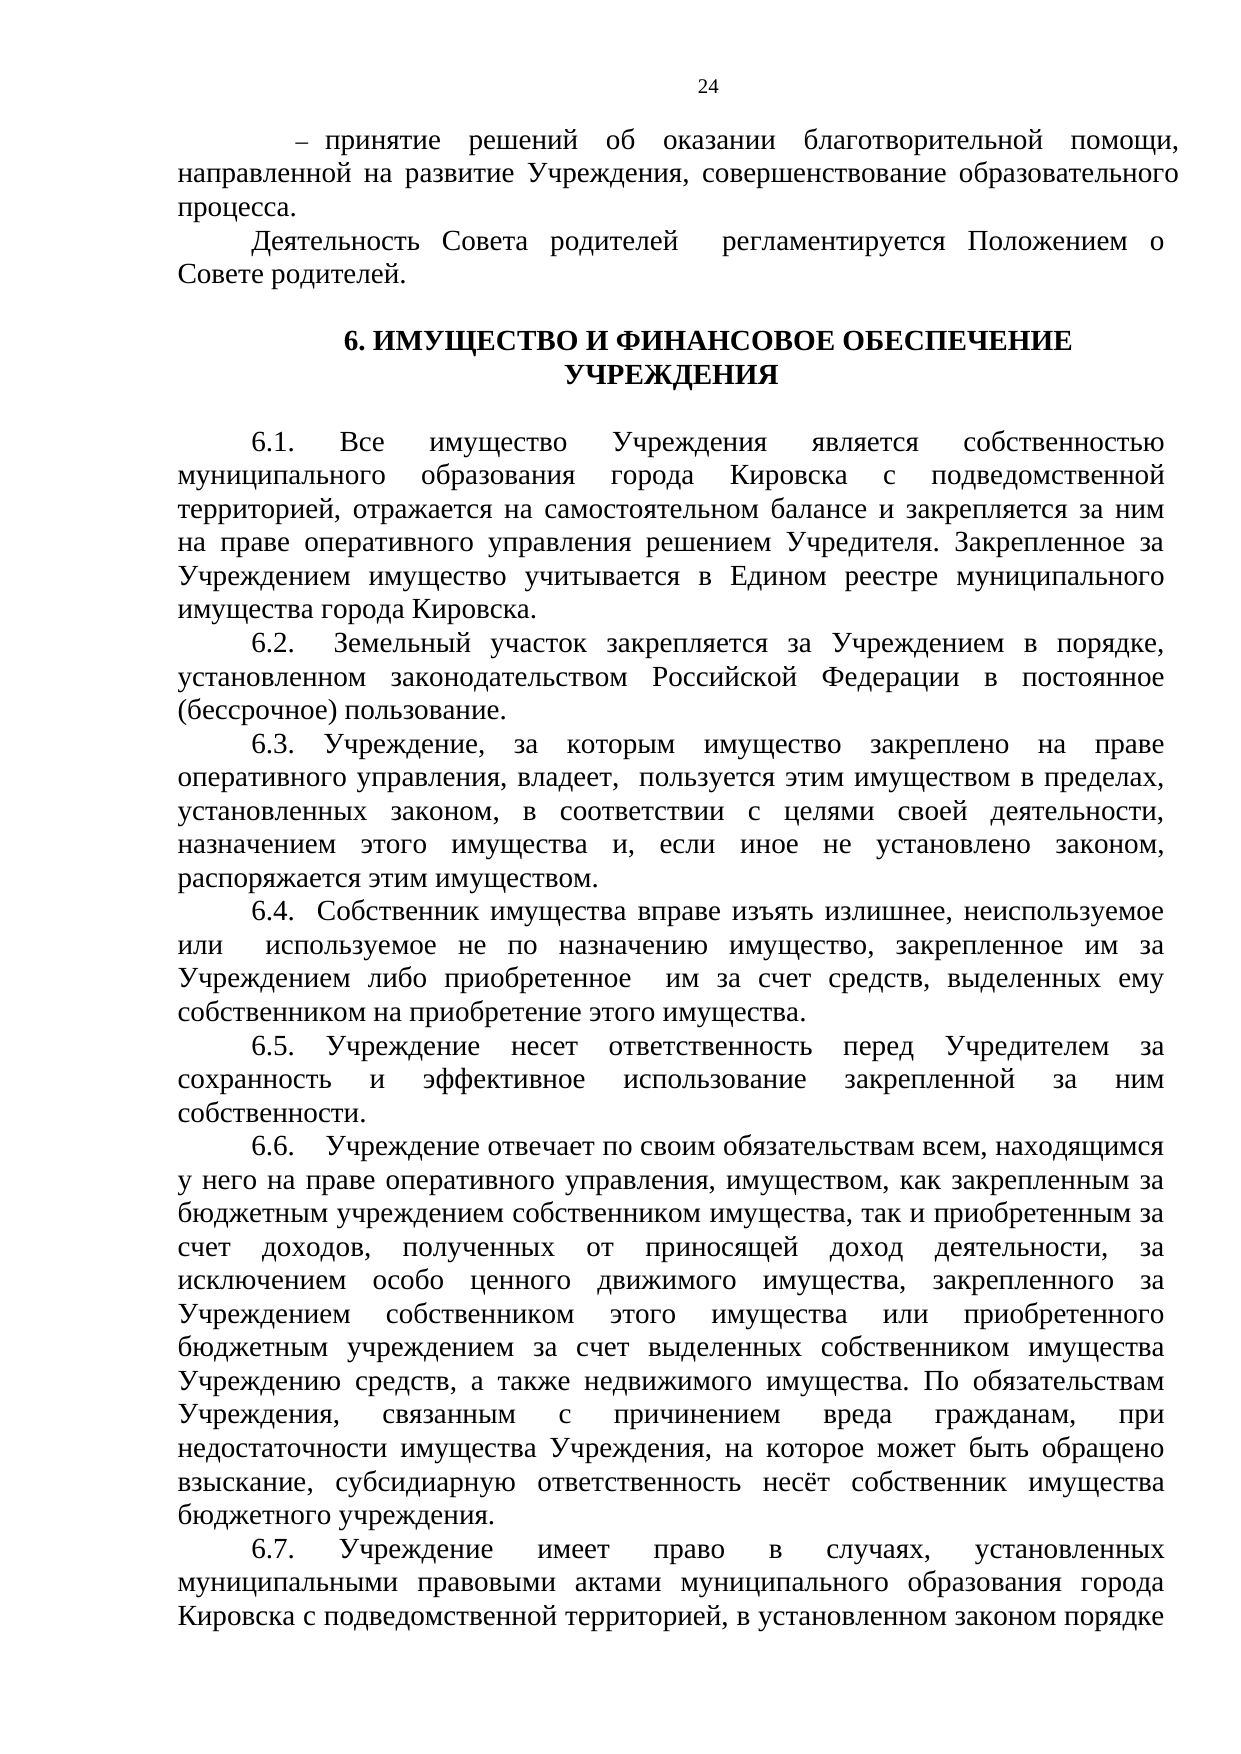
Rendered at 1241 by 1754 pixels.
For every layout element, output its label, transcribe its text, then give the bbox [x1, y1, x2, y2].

list принятие решений об оказании благотворительной помощи, направленной на развитие Учреждения, совершенствование образовательного процесса. [177, 122, 1180, 223]
text 6.5. Учреждение несет ответственность перед Учредителем за сохранность и эффективное использование закрепленной за ним собственности. [177, 1028, 1165, 1128]
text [177, 1531, 1165, 1631]
text Деятельность Совета родителей регламентируется Положением о Совете родителей. [177, 223, 1165, 290]
text 6.4. Собственник имущества вправе изъять излишнее, неиспользуемое или используемое не по назначению имущество, закрепленное им за Учреждением либо приобретенное им за счет средств, выделенных ему собственником на приобретение этого имущества. [177, 893, 1165, 1028]
list 6. ИМУЩЕСТВО И ФИНАНСОВОЕ ОБЕСПЕЧЕНИЕ УЧРЕЖДЕНИЯ [177, 323, 1165, 390]
text 6.1. Все имущество Учреждения является собственностью муниципального образования города Кировска с подведомственной территорией, отражается на самостоятельном балансе и закрепляется за ним на праве оперативного управления решением Учредителя. Закрепленное за Учреждением имущество учитывается в Едином реестре муниципального имущества города Кировска. [177, 424, 1165, 625]
text 6.2. Земельный участок закрепляется за Учреждением в порядке, установленном законодательством Российской Федерации в постоянное (бессрочное) пользование. [177, 625, 1165, 726]
text 6.3. Учреждение, за которым имущество закреплено на праве оперативного управления, владеет, пользуется этим имуществом в пределах, установленных законом, в соответствии с целями своей деятельности, назначением этого имущества и, если иное не установлено законом, распоряжается этим имуществом. [177, 726, 1165, 893]
text 6.6. Учреждение отвечает по своим обязательствам всем, находящимся у него на праве оперативного управления, имуществом, как закрепленным за бюджетным учреждением собственником имущества, так и приобретенным за счет доходов, полученных от приносящей доход деятельности, за исключением особо ценного движимого имущества, закрепленного за Учреждением собственником этого имущества или приобретенного бюджетным учреждением за счет выделенных собственником имущества Учреждению средств, а также недвижимого имущества. По обязательствам Учреждения, связанным с причинением вреда гражданам, при недостаточности имущества Учреждения, на которое может быть обращено взыскание, субсидиарную ответственность несёт собственник имущества бюджетного учреждения. [177, 1128, 1165, 1531]
